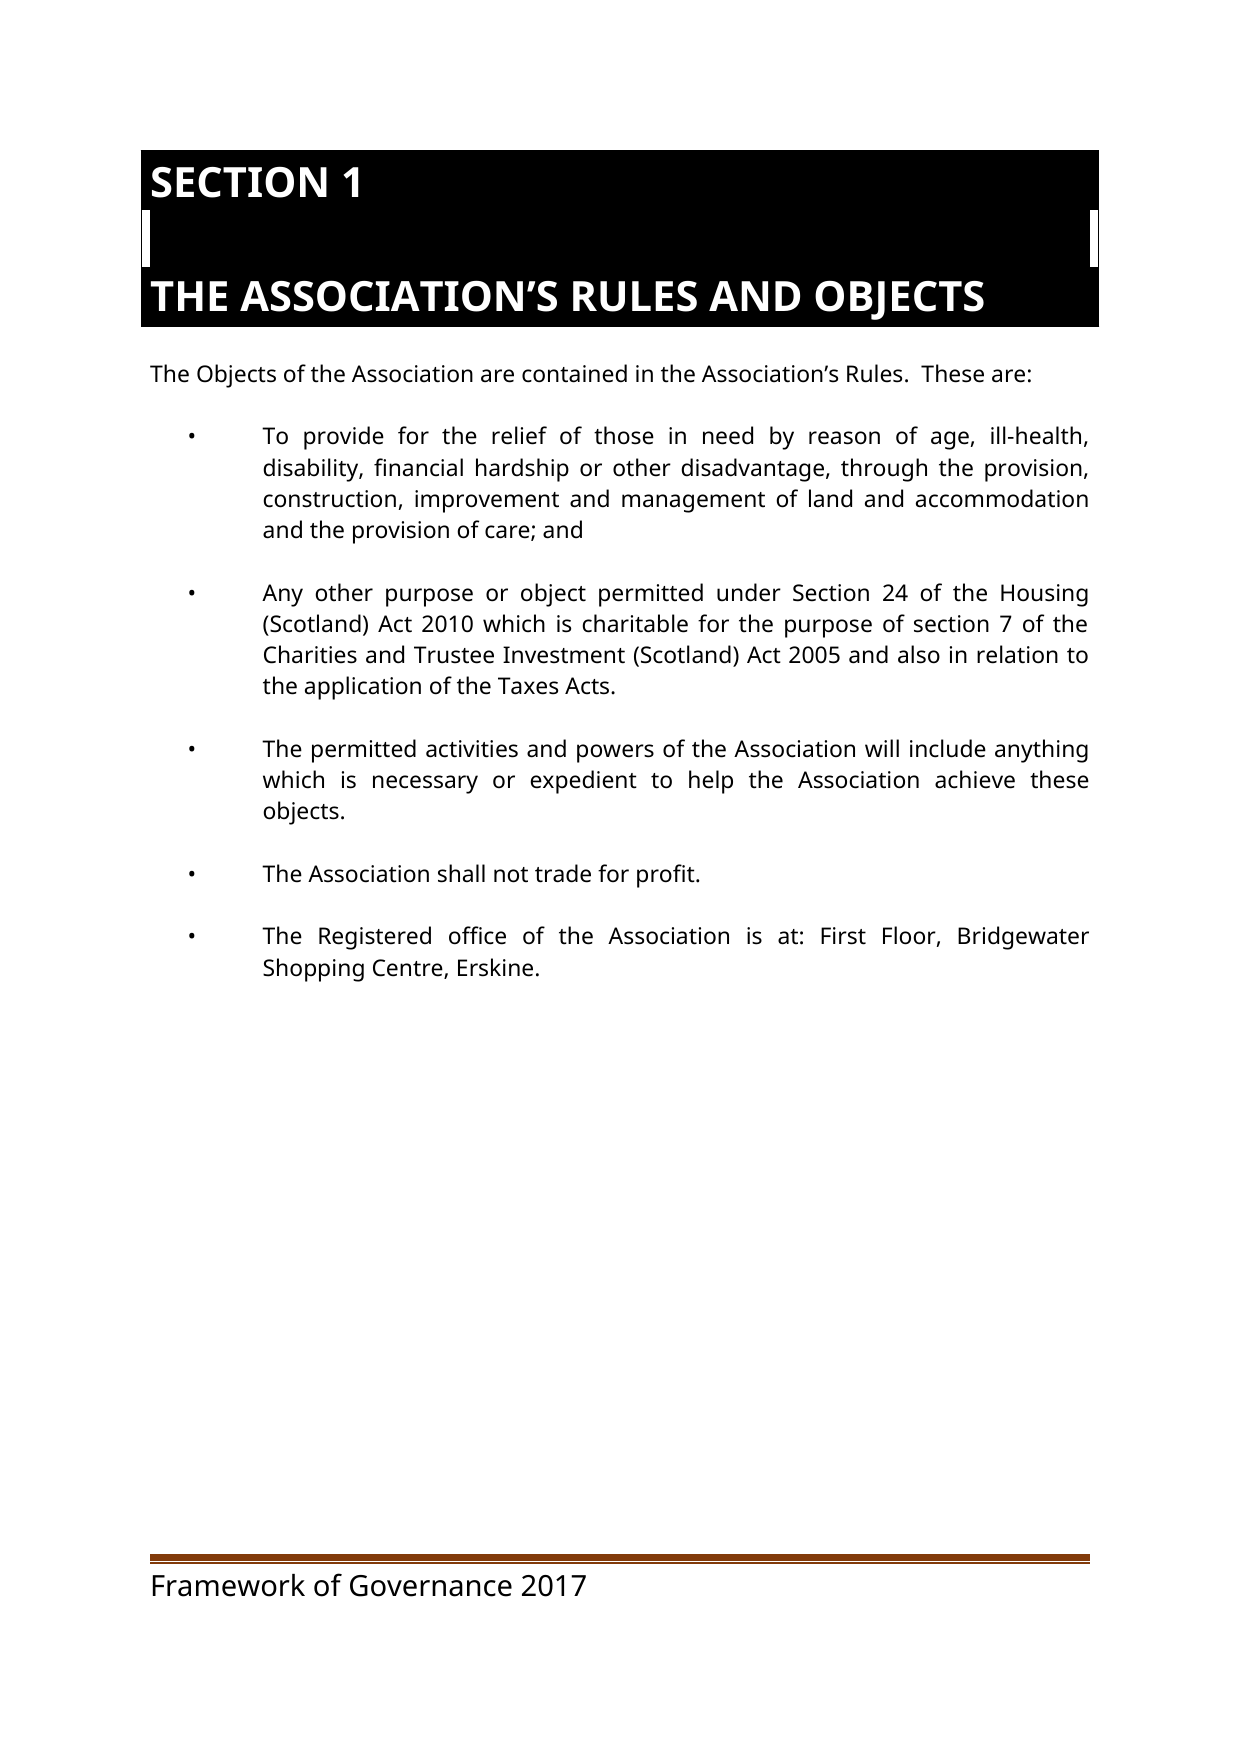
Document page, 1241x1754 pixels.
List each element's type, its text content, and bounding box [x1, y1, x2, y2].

text SECTION 1 [142, 151, 1098, 210]
list To provide for the relief of those in need by reason of age, ill-health, disability, financial hardship or other disadvantage, through the provision, construction, improvement and management of land and accommodation and the provision of care; and [187, 420, 1090, 545]
list Any other purpose or object permitted under Section 24 of the Housing (Scotland) Act 2010 which is charitable for the purpose of section 7 of the Charities and Trustee Investment (Scotland) Act 2005 and also in relation to the application of the Taxes Acts. [187, 577, 1090, 702]
text The Objects of the Association are contained in the Association’s Rules. These are: [150, 358, 1090, 389]
list The Association shall not trade for profit. [187, 858, 1090, 889]
list The Registered office of the Association is at: First Floor, Bridgewater Shopping Centre, Erskine. [187, 920, 1090, 983]
list The permitted activities and powers of the Association will include anything which is necessary or expedient to help the Association achieve these objects. [187, 733, 1090, 827]
text THE ASSOCIATION’S RULES AND OBJECTS [142, 263, 1098, 326]
